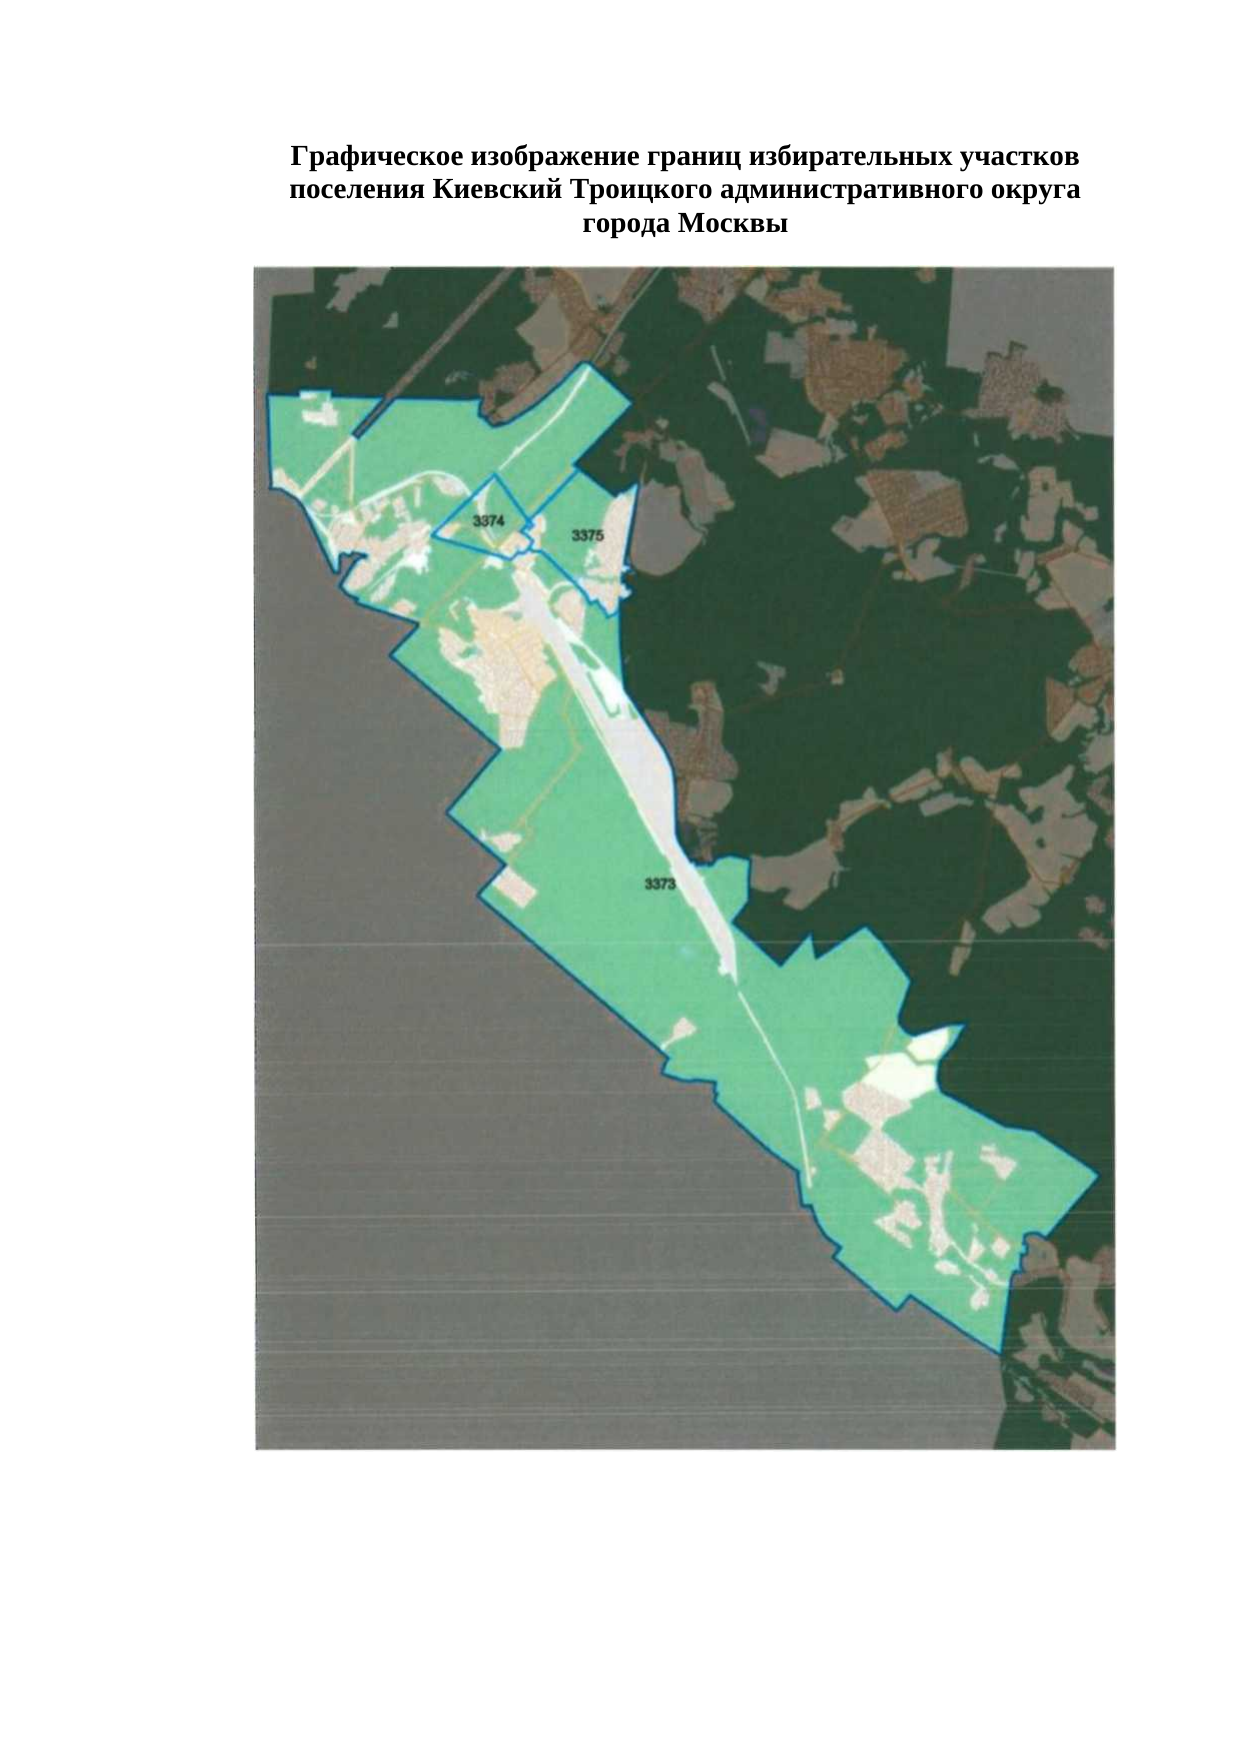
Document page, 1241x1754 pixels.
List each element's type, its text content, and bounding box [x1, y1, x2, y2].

picture [253, 265, 1118, 1452]
text Графическое изображение границ избирательных участков поселения Киевский Троицкого административного округа города Москвы [214, 138, 1156, 238]
